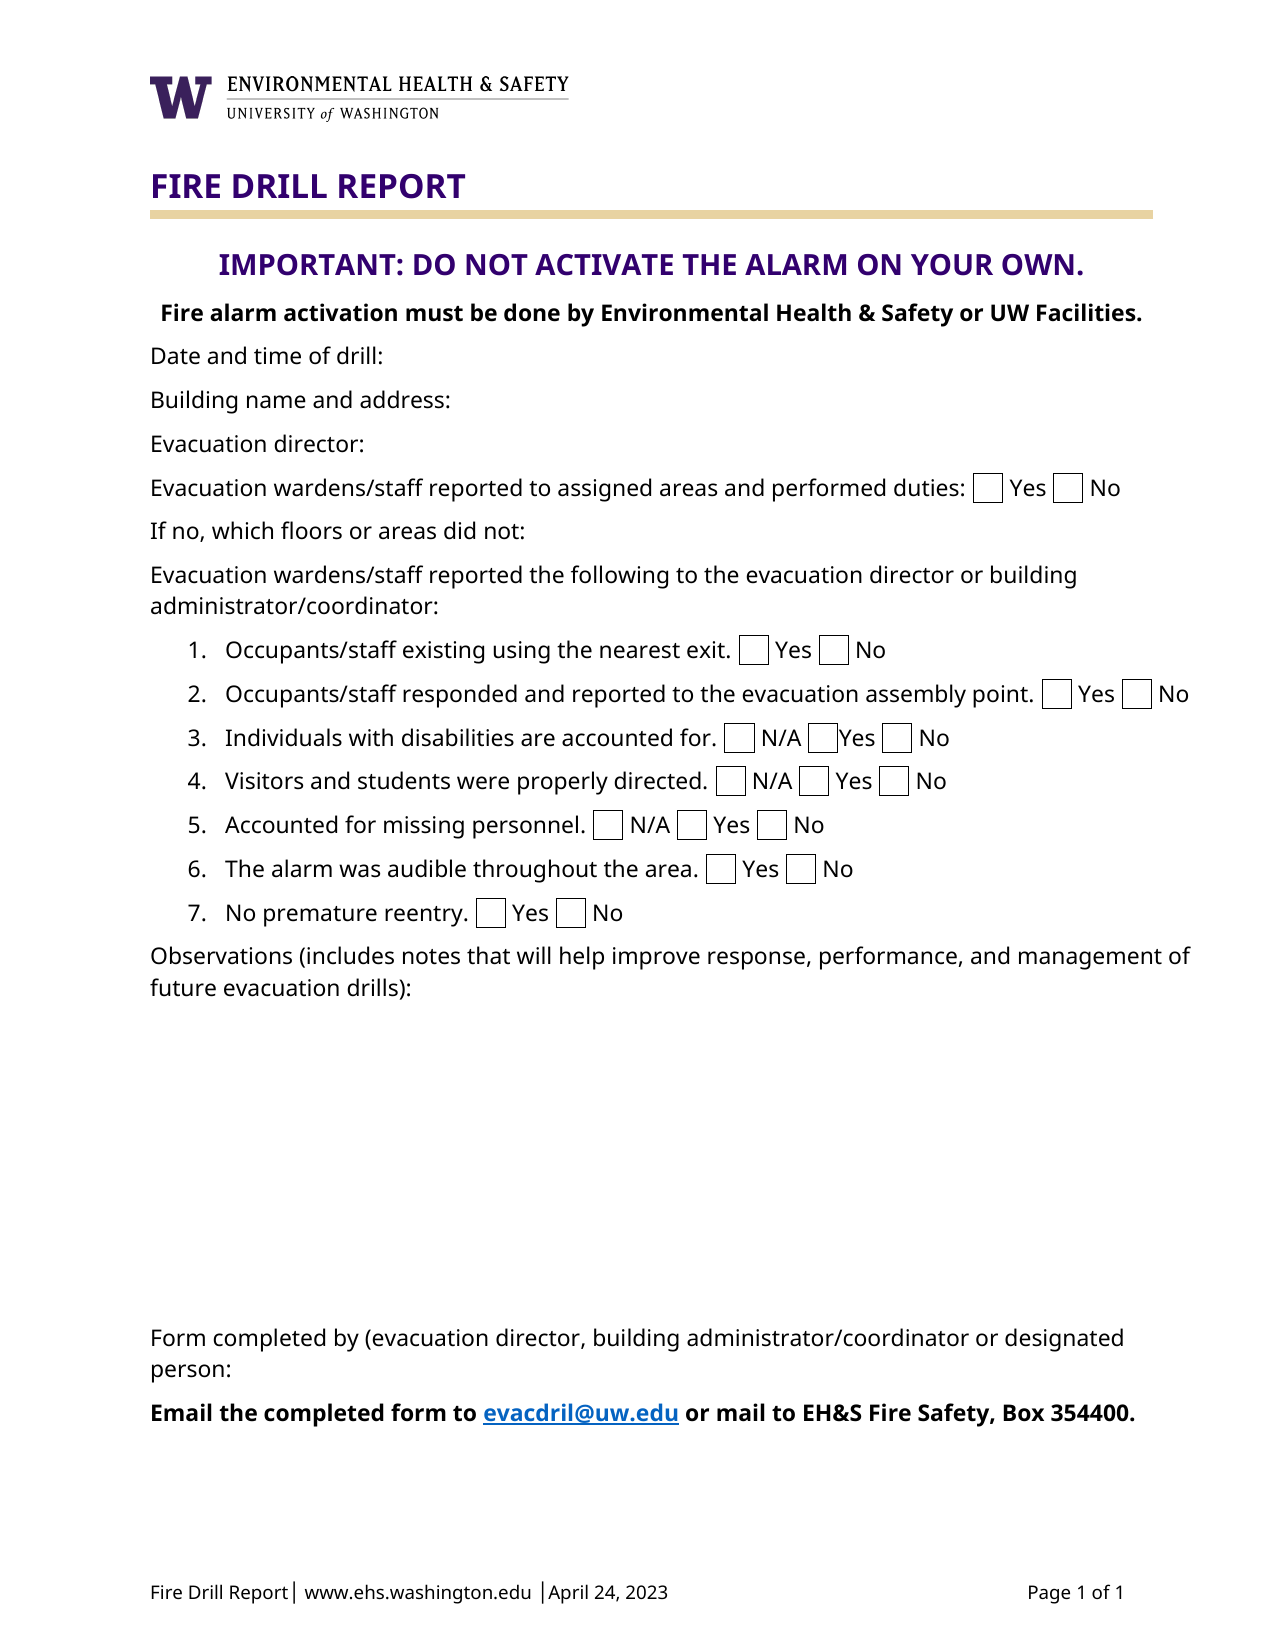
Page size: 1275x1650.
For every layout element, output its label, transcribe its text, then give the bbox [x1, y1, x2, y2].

list Visitors and students were properly directed. N/A Yes No [187, 765, 1219, 797]
text Email the completed form to evacdril@uw.edu or mail to EH&S Fire Safety, Box 354400. [150, 1397, 1153, 1428]
text Evacuation wardens/staff reported to assigned areas and performed duties: Yes No [150, 472, 1153, 503]
text Fire alarm activation must be done by Environmental Health & Safety or UW Facilities. [150, 297, 1153, 328]
text Date and time of drill: [150, 340, 1153, 372]
list No premature reentry. Yes No [187, 897, 1219, 928]
list The alarm was audible throughout the area. Yes No [187, 853, 1219, 884]
list Individuals with disabilities are accounted for. N/A Yes No [187, 722, 1200, 753]
text Evacuation director: [150, 428, 1153, 459]
text Form completed by (evacuation director, building administrator/coordinator or designated person: [150, 1322, 1153, 1384]
list Accounted for missing personnel. N/A Yes No [187, 809, 1219, 840]
subtitle Important: Do not activate the alarm on your own. [150, 244, 1153, 284]
text If no, which floors or areas did not: [150, 515, 1153, 547]
list Occupants/staff responded and reported to the evacuation assembly point. Yes No [187, 678, 1209, 709]
picture [150, 76, 569, 122]
text Evacuation wardens/staff reported the following to the evacuation director or building administrator/coordinator: [150, 559, 1153, 622]
text Observations (includes notes that will help improve response, performance, and management of future evacuation drills): [150, 940, 1219, 1003]
text Building name and address: [150, 384, 1153, 415]
list Occupants/staff existing using the nearest exit. Yes No [187, 634, 1219, 665]
title Fire Drill Report [150, 162, 1153, 210]
